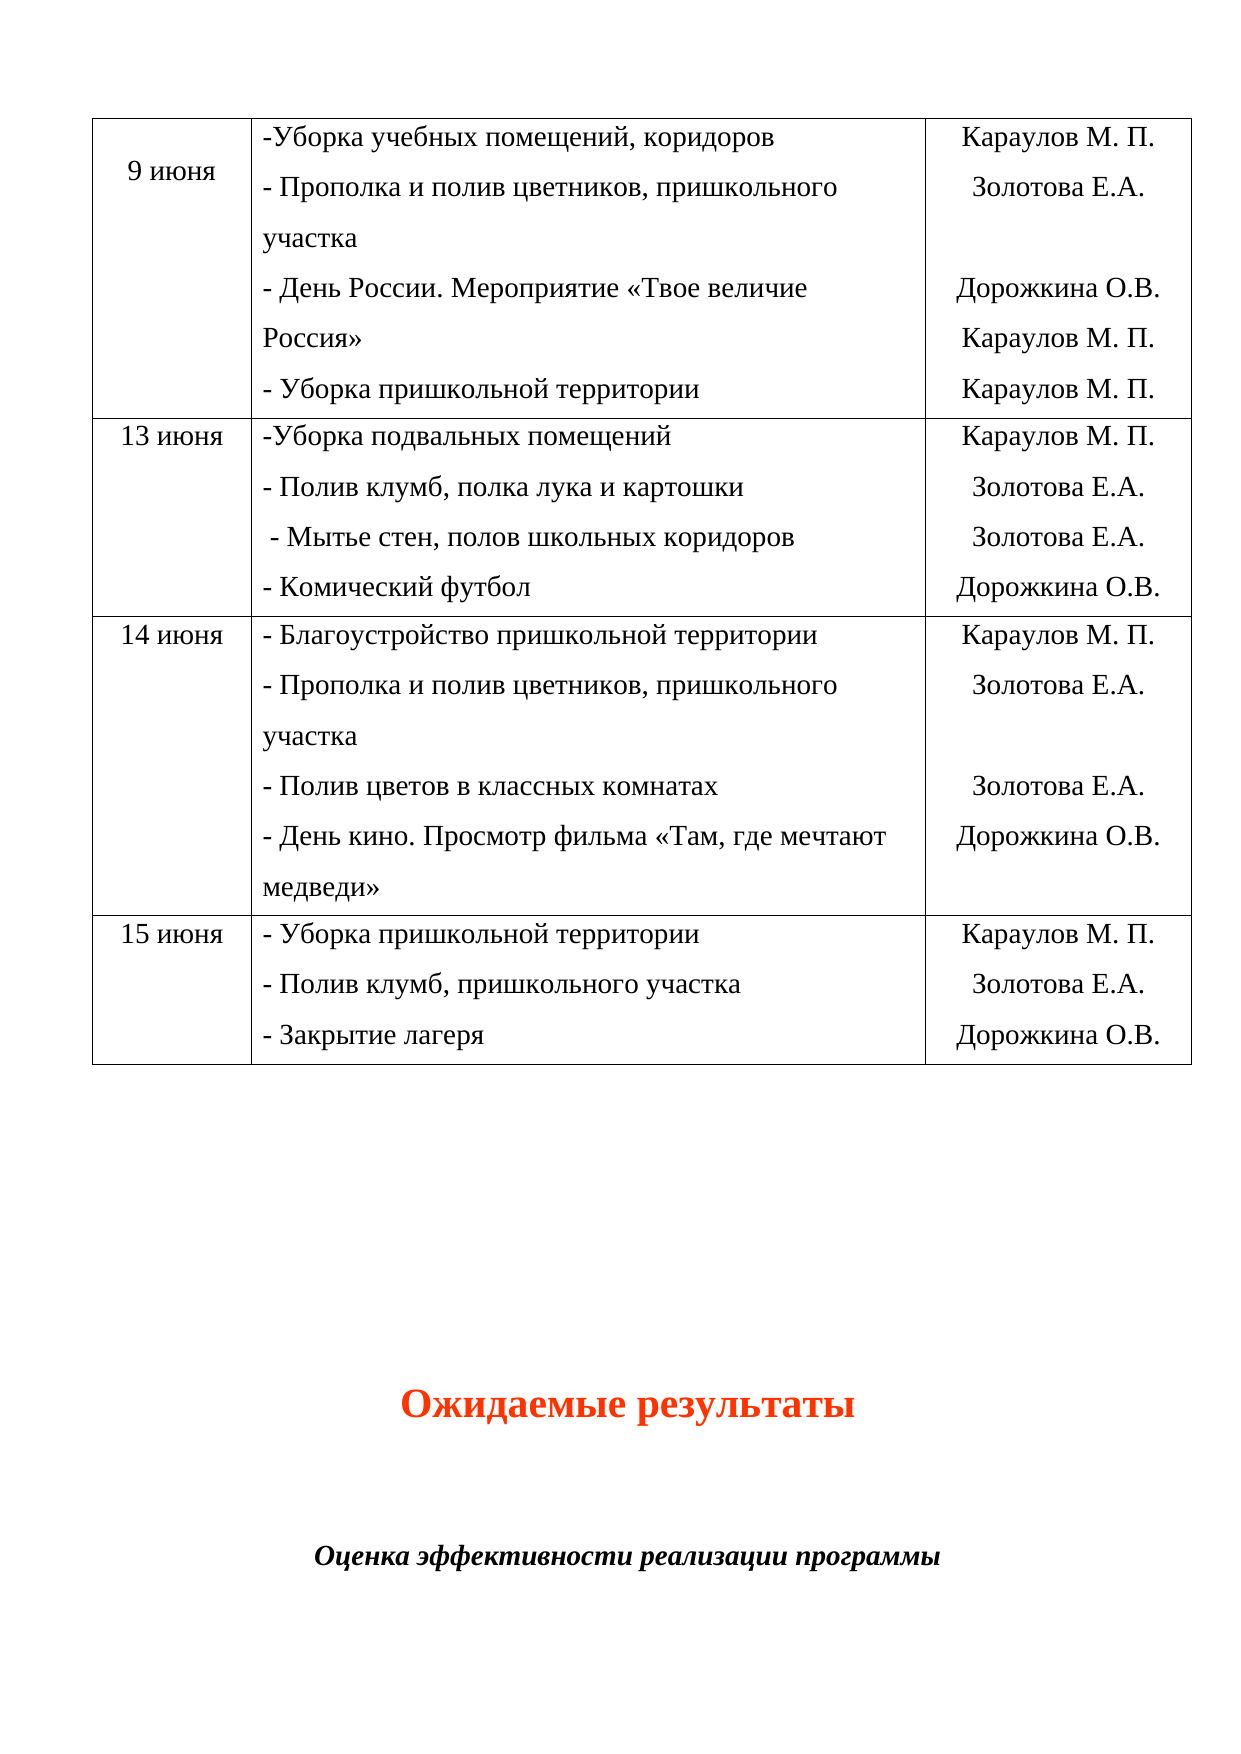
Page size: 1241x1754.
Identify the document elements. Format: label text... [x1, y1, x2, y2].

table_cell Караулов М. П. Золотова Е.А. Золотова Е.А. Дорожкина О.В. [926, 617, 1191, 915]
table_cell 15 июня [93, 916, 251, 1064]
table_cell 9 июня [93, 119, 251, 417]
list Ожидаемые результаты [103, 1379, 1152, 1427]
table_cell - Уборка пришкольной территории - Полив клумб, пришкольного участка - Закрытие лагеря [252, 916, 925, 1064]
table_cell Караулов М. П. Золотова Е.А. Дорожкина О.В. Караулов М. П. Караулов М. П. [926, 119, 1191, 417]
table_cell 14 июня [93, 617, 251, 915]
table_cell -Уборка учебных помещений, коридоров - Прополка и полив цветников, пришкольного участка - День России. Мероприятие «Твое величие Россия» - Уборка пришкольной территории [252, 119, 925, 417]
table_cell -Уборка подвальных помещений - Полив клумб, полка лука и картошки - Мытье стен, полов школьных коридоров - Комический футбол [252, 419, 925, 616]
table_cell Караулов М. П. Золотова Е.А. Золотова Е.А. Дорожкина О.В. [926, 419, 1191, 616]
table_cell - Благоустройство пришкольной территории - Прополка и полив цветников, пришкольного участка - Полив цветов в классных комнатах - День кино. Просмотр фильма «Там, где мечтают медведи» [252, 617, 925, 915]
table_cell Караулов М. П. Золотова Е.А. Дорожкина О.В. [926, 916, 1191, 1064]
table_cell 13 июня [93, 419, 251, 616]
text Оценка эффективности реализации программы [103, 1538, 1152, 1572]
